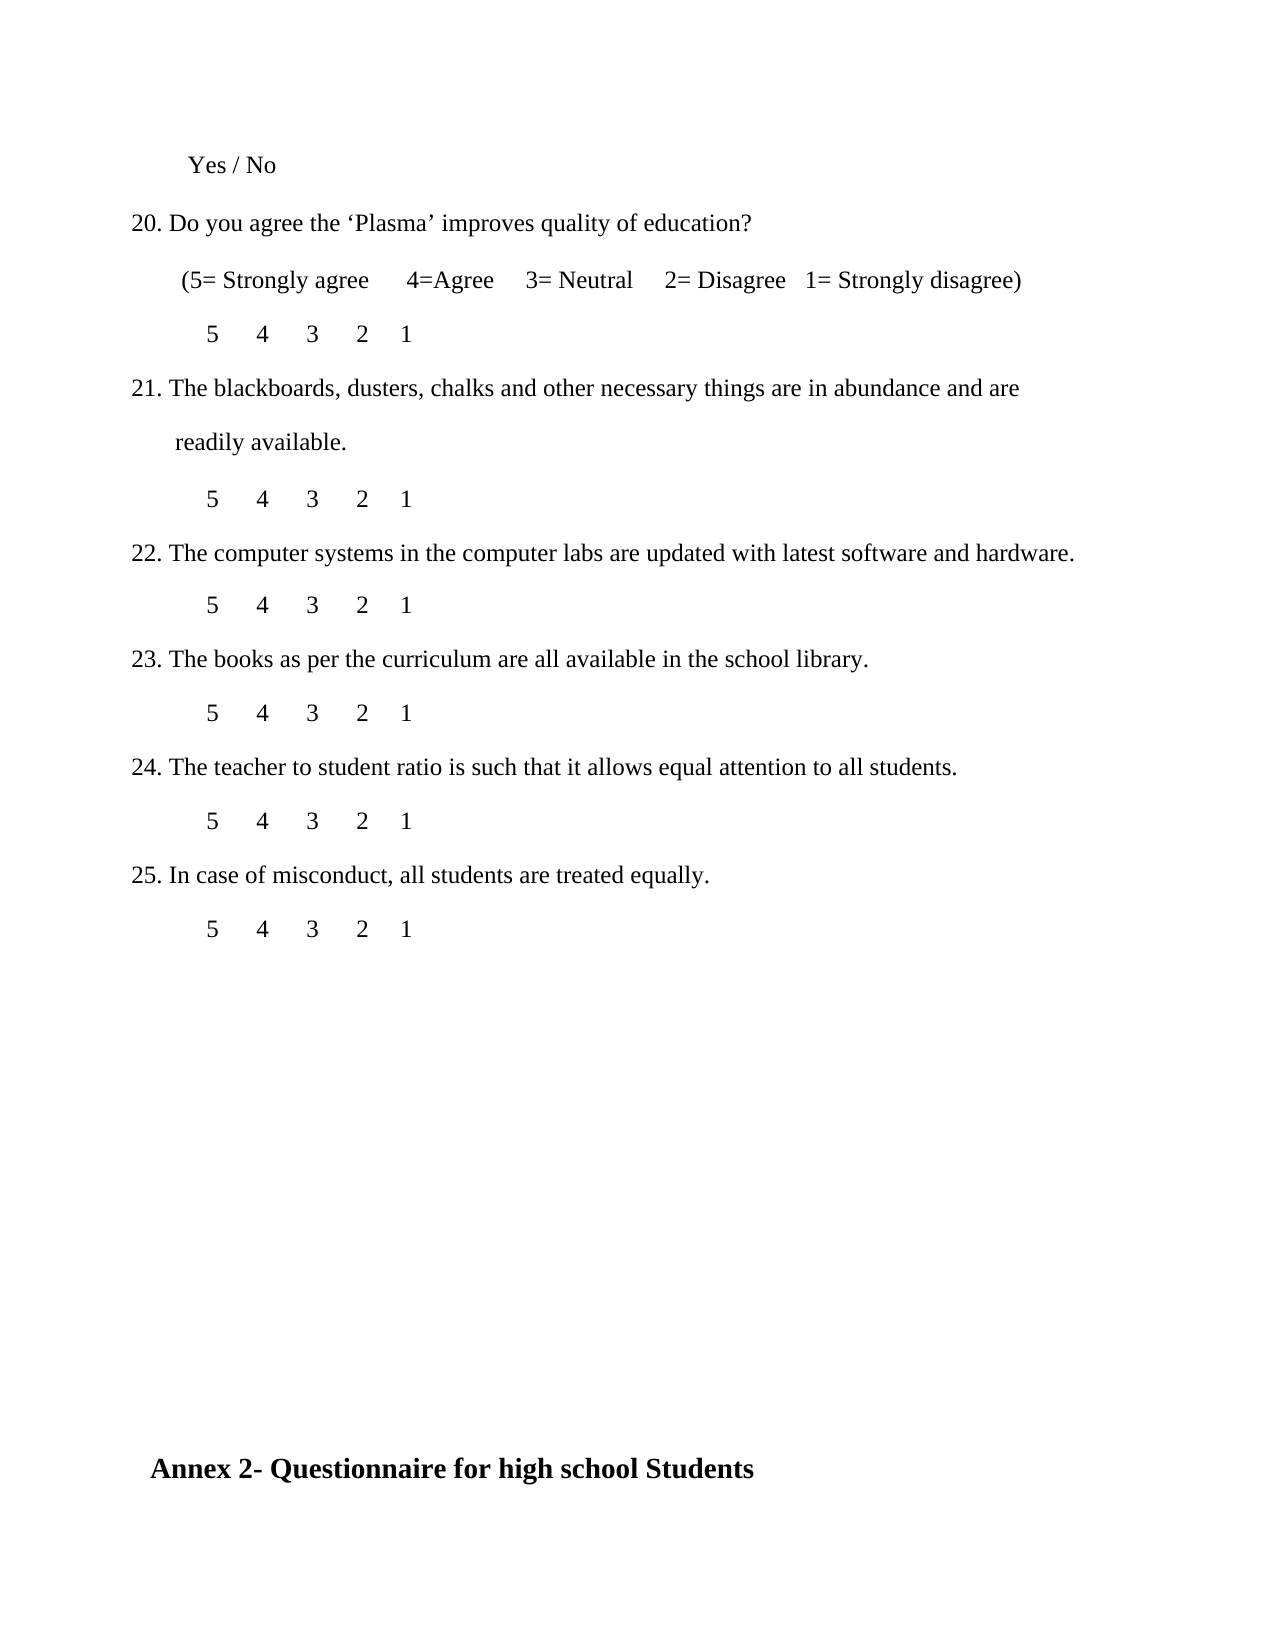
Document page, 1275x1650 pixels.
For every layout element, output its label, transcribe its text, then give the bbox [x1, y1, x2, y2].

text (5= Strongly agree 4=Agree 3= Neutral 2= Disagree 1= Strongly disagree) [150, 265, 1125, 294]
text 5 4 3 2 1 [150, 914, 1125, 942]
text Annex 2- Questionnaire for high school Students [150, 1452, 1125, 1485]
text 22. The computer systems in the computer labs are updated with latest software and hardware. [131, 538, 1125, 567]
text 5 4 3 2 1 [150, 806, 1125, 835]
text 5 4 3 2 1 [150, 591, 1125, 619]
text Yes / No [150, 150, 1125, 179]
text 21. The blackboards, dusters, chalks and other necessary things are in abundance and are [131, 373, 1125, 402]
text 5 4 3 2 1 [150, 319, 1125, 348]
text 24. The teacher to student ratio is such that it allows equal attention to all students. [131, 752, 1125, 781]
text readily available. [150, 427, 1125, 456]
text 20. Do you agree the ‘Plasma’ improves quality of education? [131, 208, 1125, 237]
text 25. In case of misconduct, all students are treated equally. [131, 860, 1125, 889]
text 5 4 3 2 1 [150, 484, 1125, 513]
text 23. The books as per the curriculum are all available in the school library. [131, 644, 1125, 673]
text 5 4 3 2 1 [150, 698, 1125, 727]
